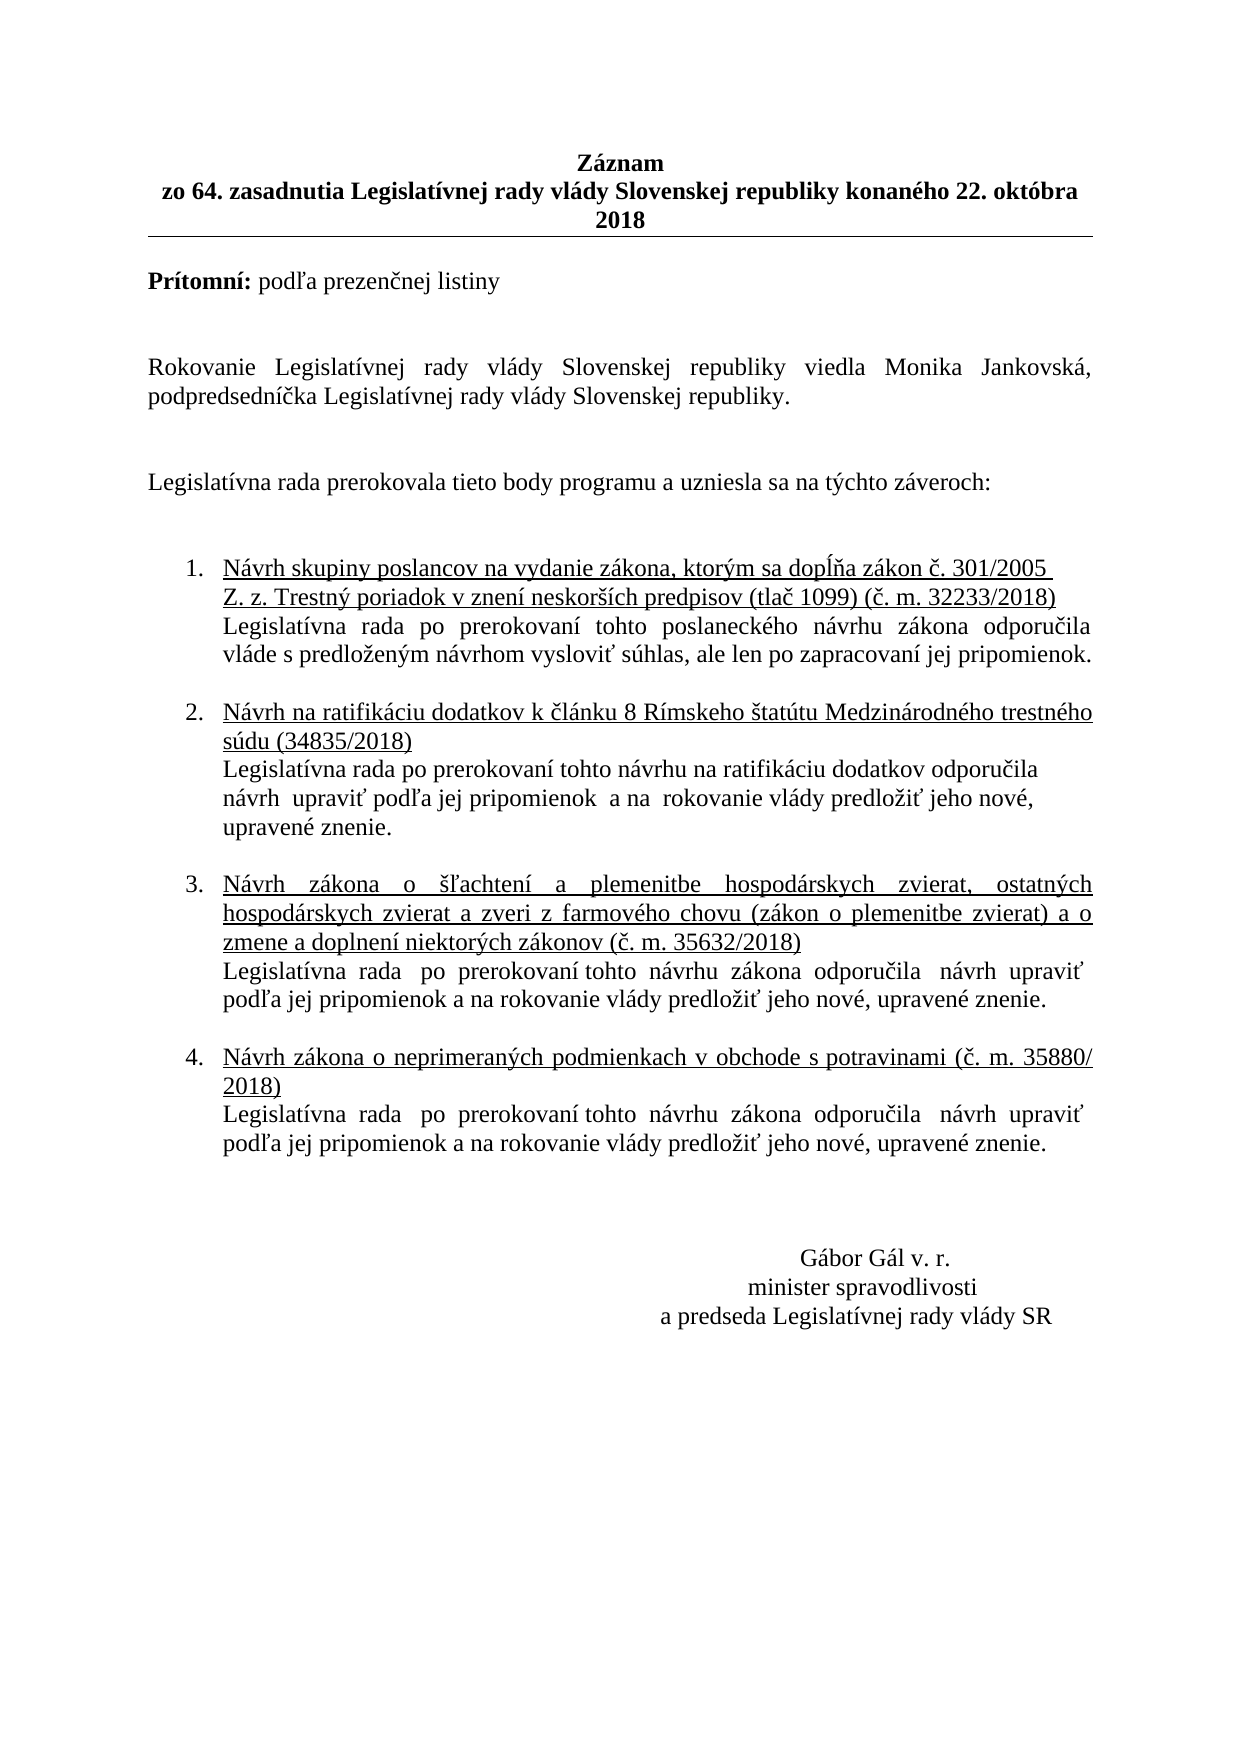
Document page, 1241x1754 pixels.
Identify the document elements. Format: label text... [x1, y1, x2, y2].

text Legislatívna rada po prerokovaní tohto návrhu zákona odporučila návrh upraviť [148, 1099, 1093, 1128]
text a predseda Legislatívnej rady vlády SR [148, 1301, 1093, 1329]
list Návrh zákona o šľachtení a plemenitbe hospodárskych zvierat, ostatných hospodárskych zvierat a zveri z farmového chovu (zákon o plemenitbe zvierat) a o zmene a doplnení niektorých zákonov (č. m. 35632/2018) [185, 869, 1093, 956]
list Návrh zákona o neprimeraných podmienkach v obchode s potravinami (č. m. 35880/ 2018) [185, 1042, 1093, 1099]
text Legislatívna rada prerokovala tieto body programu a uzniesla sa na týchto záveroch: [148, 467, 1093, 496]
text upravené znenie. [148, 812, 1077, 841]
list Návrh na ratifikáciu dodatkov k článku 8 Rímskeho štatútu Medzinárodného trestného súdu (34835/2018) [185, 697, 1093, 754]
text minister spravodlivosti [148, 1272, 1093, 1301]
list Návrh skupiny poslancov na vydanie zákona, ktorým sa dopĺňa zákon č. 301/2005 [185, 553, 1093, 582]
text Legislatívna rada po prerokovaní tohto návrhu na ratifikáciu dodatkov odporučila [148, 754, 1077, 783]
text Legislatívna rada po prerokovaní tohto návrhu zákona odporučila návrh upraviť [148, 956, 1093, 984]
text Prítomní: podľa prezenčnej listiny [148, 266, 1093, 294]
text Legislatívna rada po prerokovaní tohto poslaneckého návrhu zákona odporučila vláde s predloženým návrhom vysloviť súhlas, ale len po zapracovaní jej pripomienok. [223, 611, 1093, 668]
text Z. z. Trestný poriadok v znení neskorších predpisov (tlač 1099) (č. m. 32233/2018) [223, 582, 1093, 611]
text zo 64. zasadnutia Legislatívnej rady vlády Slovenskej republiky konaného 22. októbra 2018 [148, 176, 1093, 236]
text Gábor Gál v. r. [223, 1243, 1093, 1272]
text podľa jej pripomienok a na rokovanie vlády predložiť jeho nové, upravené znenie. [148, 984, 1093, 1013]
text podľa jej pripomienok a na rokovanie vlády predložiť jeho nové, upravené znenie. [148, 1128, 1093, 1157]
text návrh upraviť podľa jej pripomienok a na rokovanie vlády predložiť jeho nové, [148, 783, 1077, 812]
text Záznam [148, 148, 1093, 176]
text Rokovanie Legislatívnej rady vlády Slovenskej republiky viedla Monika Jankovská, podpredsedníčka Legislatívnej rady vlády Slovenskej republiky. [148, 352, 1093, 409]
